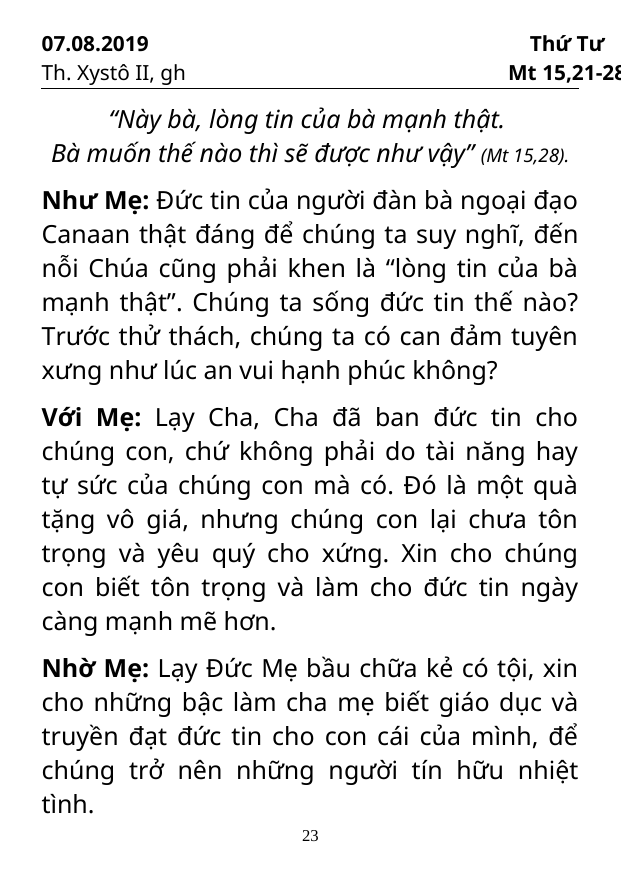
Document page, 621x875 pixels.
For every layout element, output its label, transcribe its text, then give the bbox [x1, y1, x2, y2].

text 07.08.2019 Thứ Tư [41, 29, 579, 58]
text “Này bà, lòng tin của bà mạnh thật. Bà muốn thế nào thì sẽ được như vậy” (Mt 15,28). [41, 102, 579, 170]
text Như Mẹ: Đức tin của người đàn bà ngoại đạo Canaan thật đáng để chúng ta suy nghĩ, đến nỗi Chúa cũng phải khen là “lòng tin của bà mạnh thật”. Chúng ta sống đức tin thế nào? Trước thử thách, chúng ta có can đảm tuyên xưng như lúc an vui hạnh phúc không? [41, 183, 579, 387]
text Với Mẹ: Lạy Cha, Cha đã ban đức tin cho chúng con, chứ không phải do tài năng hay tự sức của chúng con mà có. Đó là một quà tặng vô giá, nhưng chúng con lại chưa tôn trọng và yêu quý cho xứng. Xin cho chúng con biết tôn trọng và làm cho đức tin ngày càng mạnh mẽ hơn. [41, 399, 579, 638]
text Th. Xystô II, gh Mt 15,21-28 [41, 58, 579, 88]
text Nhờ Mẹ: Lạy Đức Mẹ bầu chữa kẻ có tội, xin cho những bậc làm cha mẹ biết giáo dục và truyền đạt đức tin cho con cái của mình, để chúng trở nên những người tín hữu nhiệt tình. [41, 651, 579, 821]
